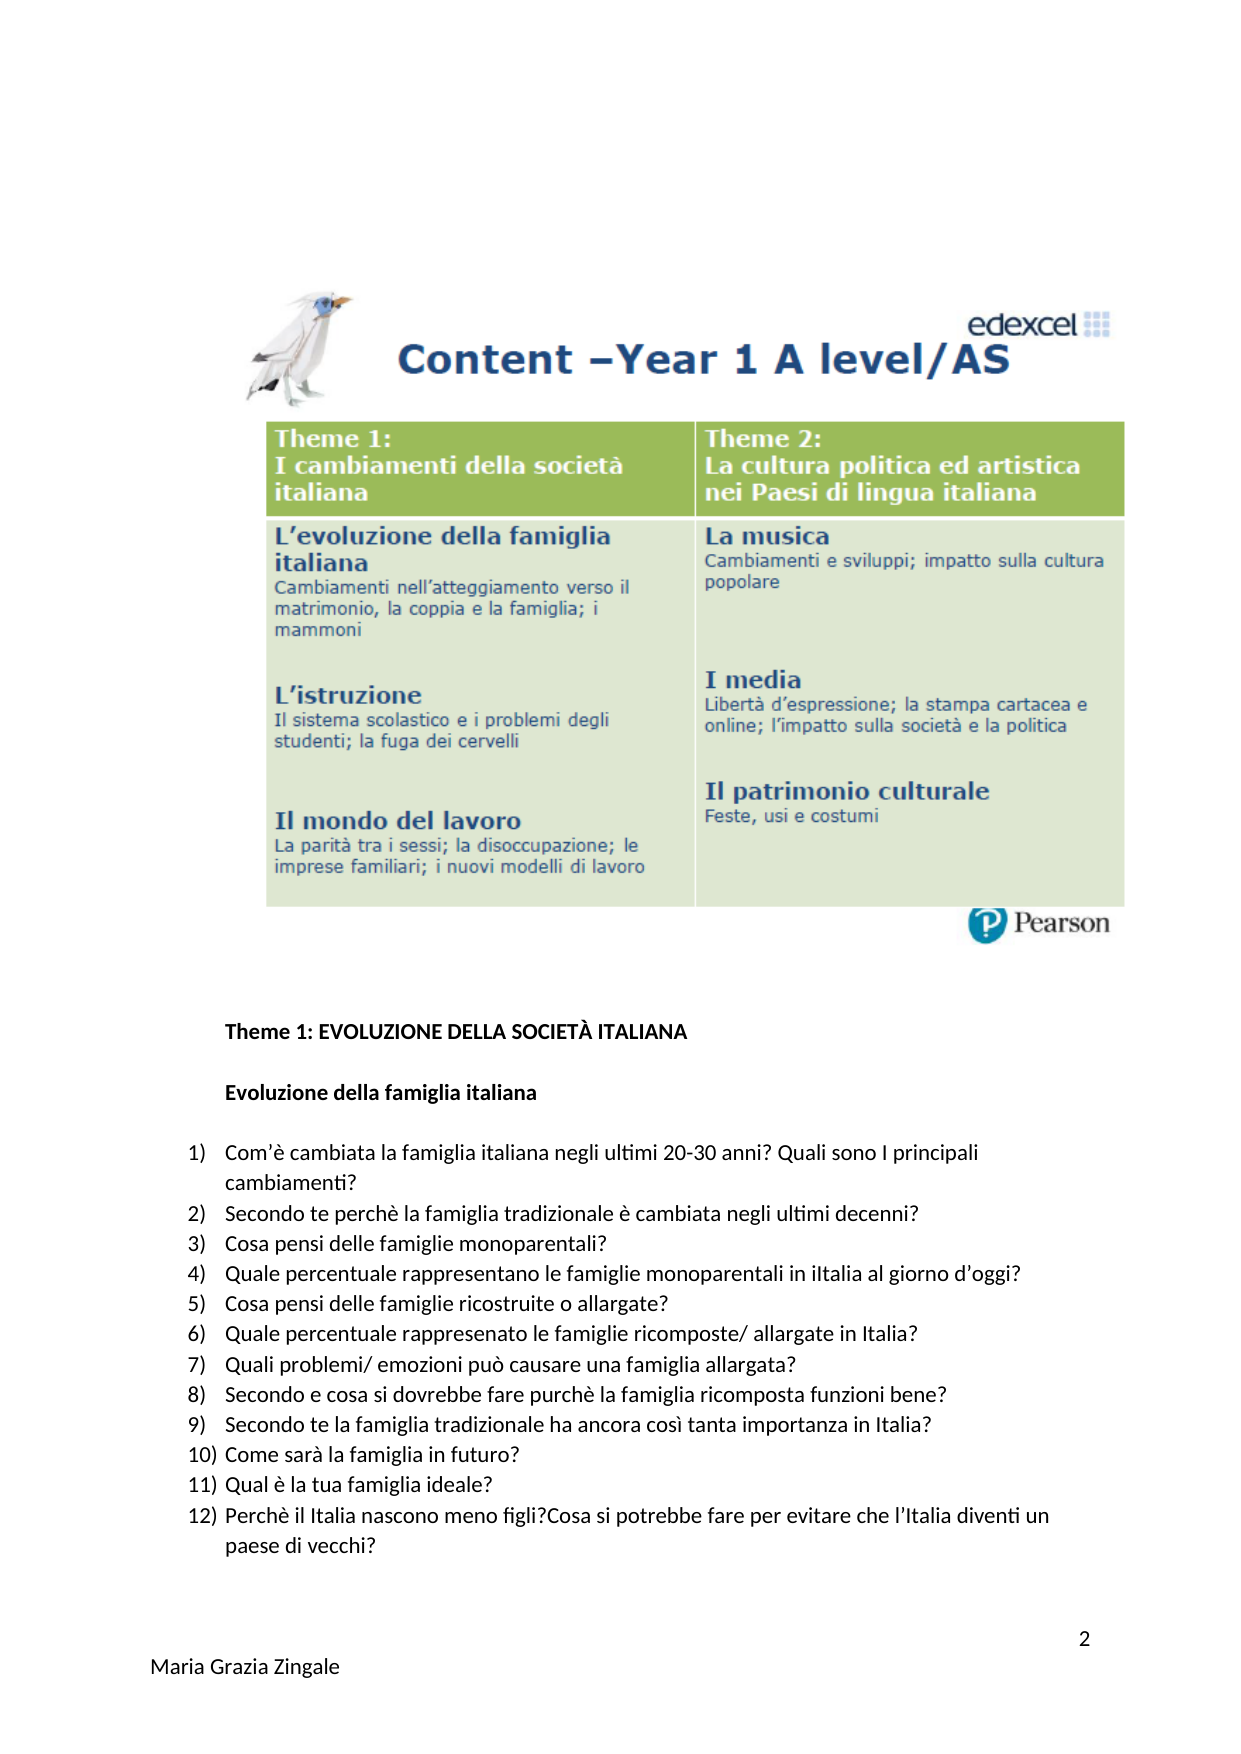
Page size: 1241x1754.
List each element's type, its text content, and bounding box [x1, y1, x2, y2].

list Secondo te la famiglia tradizionale ha ancora così tanta importanza in Italia? [187, 1410, 1090, 1438]
list Perchè il Italia nascono meno figli?Cosa si potrebbe fare per evitare che l’Italia diventi un paese di vecchi? [187, 1501, 1090, 1559]
list Come sarà la famiglia in futuro? [187, 1440, 1090, 1468]
list Secondo e cosa si dovrebbe fare purchè la famiglia ricomposta funzioni bene? [187, 1380, 1090, 1408]
list Theme 1: EVOLUZIONE DELLA SOCIETÀ ITALIANA [225, 1017, 1090, 1045]
list Quale percentuale rappresentano le famiglie monoparentali in iItalia al giorno d’oggi? [187, 1259, 1090, 1287]
list Qual è la tua famiglia ideale? [187, 1471, 1090, 1498]
list Cosa pensi delle famiglie ricostruite o allargate? [187, 1289, 1090, 1317]
list Evoluzione della famiglia italiana [225, 1078, 1090, 1106]
picture [225, 270, 1166, 955]
list Secondo te perchè la famiglia tradizionale è cambiata negli ultimi decenni? [187, 1199, 1090, 1227]
list Quale percentuale rappresenato le famiglie ricomposte/ allargate in Italia? [187, 1319, 1090, 1347]
list Cosa pensi delle famiglie monoparentali? [187, 1229, 1090, 1257]
list Quali problemi/ emozioni può causare una famiglia allargata? [187, 1350, 1090, 1378]
list Com’è cambiata la famiglia italiana negli ultimi 20-30 anni? Quali sono I principali cambiamenti? [187, 1138, 1090, 1196]
